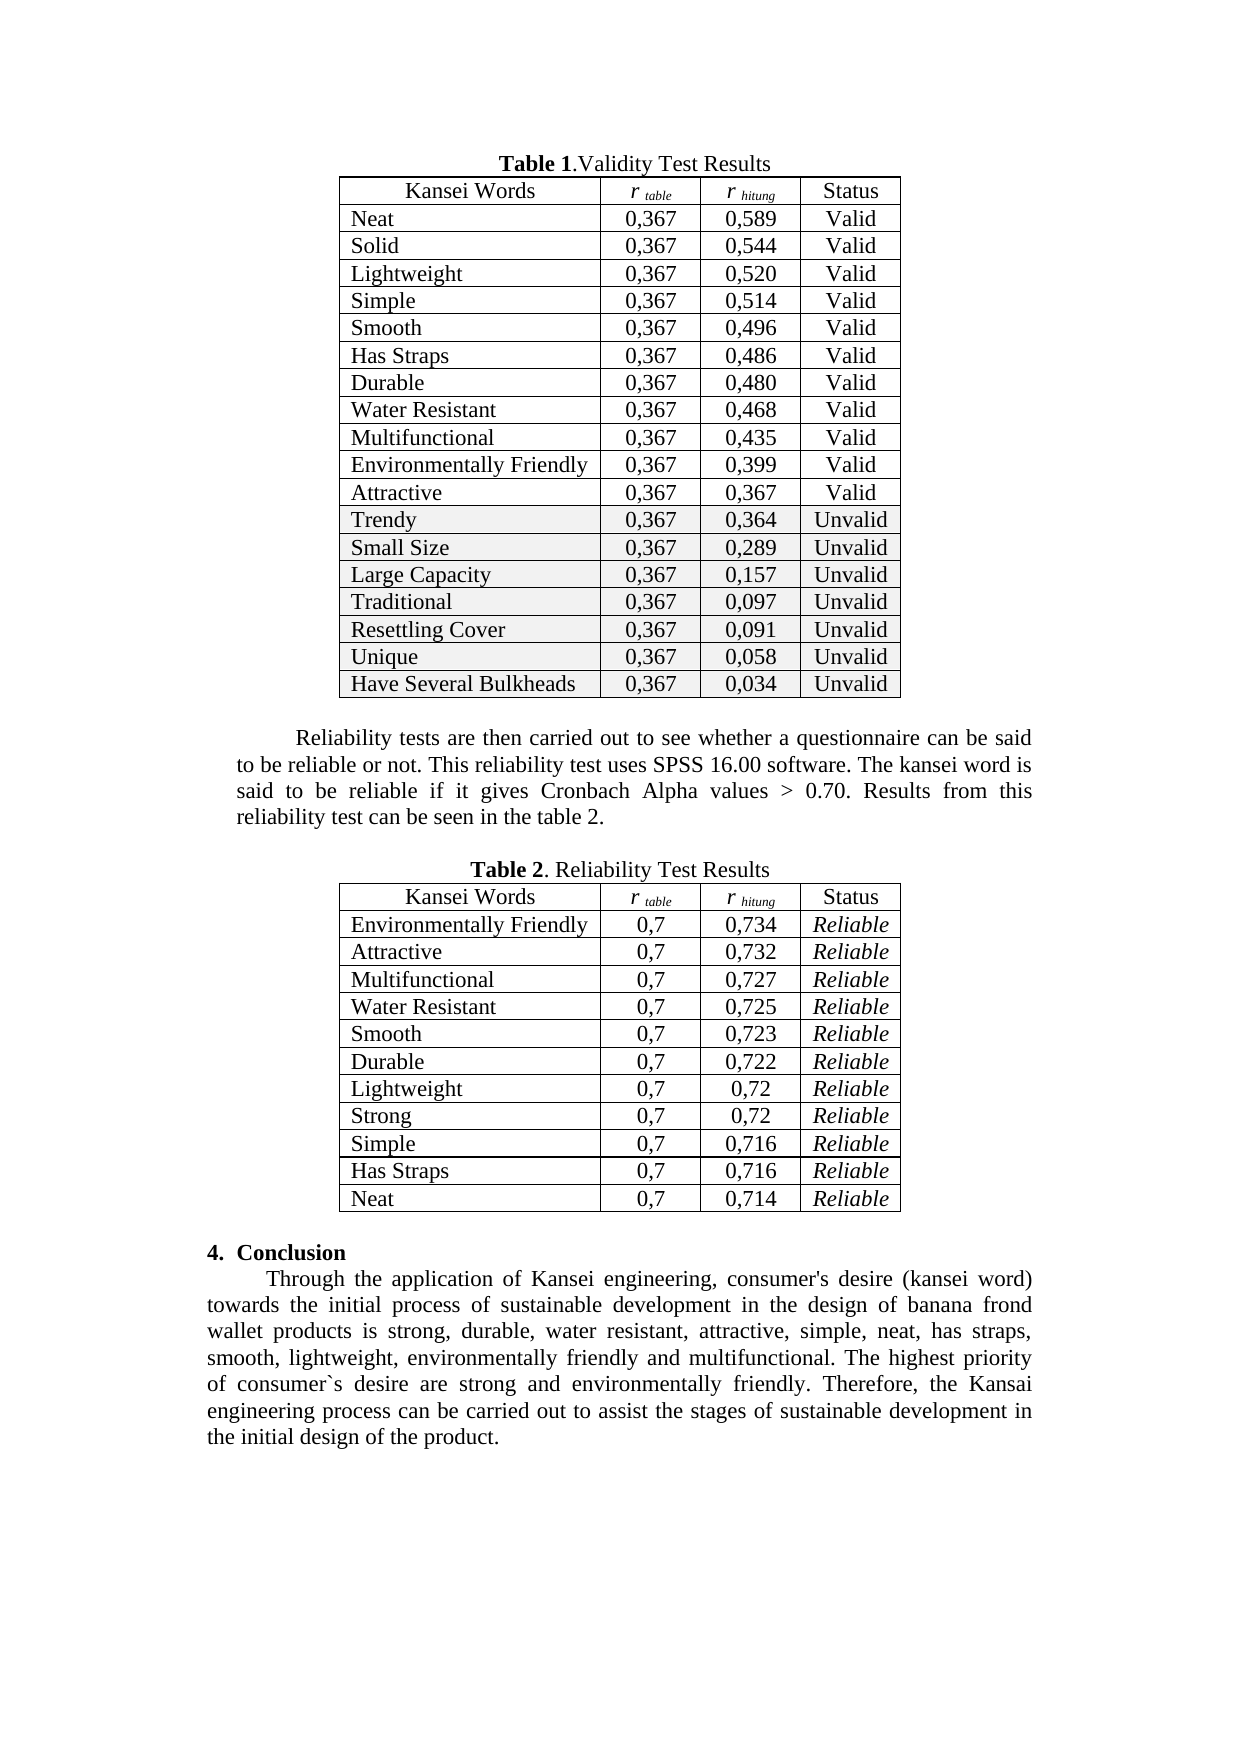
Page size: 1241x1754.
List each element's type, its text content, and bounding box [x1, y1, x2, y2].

table_cell 0,7 [601, 1158, 700, 1184]
table_cell 0,367 [601, 205, 700, 231]
table_cell 0,367 [601, 397, 700, 423]
table_cell Water Resistant [340, 993, 600, 1019]
table_cell Unvalid [801, 588, 900, 615]
table_cell Has Straps [340, 1158, 600, 1184]
table_cell Valid [801, 479, 900, 505]
table_cell 0,486 [701, 342, 800, 368]
table_cell 0,589 [701, 205, 800, 231]
table_cell Valid [801, 397, 900, 423]
table_header Kansei Words [340, 178, 600, 204]
table_cell 0,480 [701, 369, 800, 396]
table_cell 0,364 [701, 506, 800, 532]
table_cell Solid [340, 232, 600, 258]
table_cell 0,097 [701, 588, 800, 615]
table_cell 0,289 [701, 534, 800, 560]
text Table 1.Validity Test Results [236, 150, 1033, 176]
table_cell 0,716 [701, 1158, 800, 1184]
table_cell 0,514 [701, 287, 800, 313]
table_cell 0,723 [701, 1020, 800, 1047]
table_cell Large Capacity [340, 561, 600, 587]
table_cell 0,367 [601, 616, 700, 642]
table_cell Strong [340, 1103, 600, 1129]
table_cell Reliable [801, 1020, 900, 1047]
table_cell Lightweight [340, 1075, 600, 1102]
table_cell 0,367 [601, 287, 700, 313]
table_cell Valid [801, 287, 900, 313]
table_cell Reliable [801, 1103, 900, 1129]
table_cell Environmentally Friendly [340, 911, 600, 937]
table_cell 0,7 [601, 1130, 700, 1156]
table_header r table [601, 178, 700, 204]
table_cell 0,732 [701, 938, 800, 964]
table_cell Reliable [801, 993, 900, 1019]
table_cell 0,7 [601, 1103, 700, 1129]
table_cell 0,7 [601, 938, 700, 964]
table_cell 0,72 [701, 1075, 800, 1102]
table_cell 0,7 [601, 1048, 700, 1074]
table_cell 0,367 [601, 424, 700, 450]
table_cell Valid [801, 314, 900, 341]
table_cell Attractive [340, 479, 600, 505]
table_cell Unvalid [801, 561, 900, 587]
table_cell Smooth [340, 314, 600, 341]
table_cell Unique [340, 643, 600, 669]
table_cell Has Straps [340, 342, 600, 368]
table_cell 0,722 [701, 1048, 800, 1074]
table_cell 0,367 [601, 314, 700, 341]
table_cell Reliable [801, 911, 900, 937]
table_cell Simple [340, 287, 600, 313]
table_header Kansei Words [340, 884, 600, 910]
table_cell 0,7 [601, 1185, 700, 1211]
table_cell Attractive [340, 938, 600, 964]
table_header r hitung [701, 884, 800, 910]
table_cell Environmentally Friendly [340, 451, 600, 478]
table_header Status [801, 178, 900, 204]
table_cell Reliable [801, 938, 900, 964]
table_cell 0,734 [701, 911, 800, 937]
table_cell Neat [340, 205, 600, 231]
table_cell Valid [801, 424, 900, 450]
table_cell Trendy [340, 506, 600, 532]
table_cell 0,367 [601, 588, 700, 615]
table_cell Multifunctional [340, 966, 600, 992]
table_cell 0,7 [601, 966, 700, 992]
table_cell 0,7 [601, 911, 700, 937]
table_cell 0,367 [601, 643, 700, 669]
table_cell 0,468 [701, 397, 800, 423]
table_cell 0,435 [701, 424, 800, 450]
table_cell Unvalid [801, 643, 900, 669]
table_cell 0,72 [701, 1103, 800, 1129]
table_cell Smooth [340, 1020, 600, 1047]
table_cell Neat [340, 1185, 600, 1211]
table_cell 0,367 [601, 534, 700, 560]
table_header r table [601, 884, 700, 910]
table_cell Simple [340, 1130, 600, 1156]
table_cell 0,367 [701, 479, 800, 505]
table_cell Durable [340, 1048, 600, 1074]
table_cell 0,399 [701, 451, 800, 478]
table_cell 0,544 [701, 232, 800, 258]
table_cell 0,367 [601, 369, 700, 396]
table_cell Small Size [340, 534, 600, 560]
table_header Status [801, 884, 900, 910]
table_cell 0,7 [601, 993, 700, 1019]
table_cell Reliable [801, 1075, 900, 1102]
table_cell Unvalid [801, 534, 900, 560]
table_cell 0,034 [701, 671, 800, 697]
table_cell Traditional [340, 588, 600, 615]
list Conclusion [207, 1238, 1033, 1265]
table_cell Water Resistant [340, 397, 600, 423]
table_cell 0,520 [701, 260, 800, 286]
table_cell 0,058 [701, 643, 800, 669]
table_cell Unvalid [801, 616, 900, 642]
table_cell 0,367 [601, 260, 700, 286]
table_cell 0,714 [701, 1185, 800, 1211]
table_cell 0,7 [601, 1075, 700, 1102]
text Reliability tests are then carried out to see whether a questionnaire can be said to be reliable or not. This reliability test uses SPSS 16.00 software. The kansei word is said to be reliable if it gives Cronbach Alpha values > 0.70. Results from this reliability test can be seen in the table 2. [236, 724, 1033, 830]
table_cell 0,496 [701, 314, 800, 341]
table_cell Resettling Cover [340, 616, 600, 642]
text Through the application of Kansei engineering, consumer's desire (kansei word) towards the initial process of sustainable development in the design of banana frond wallet products is strong, durable, water resistant, attractive, simple, neat, has straps, smooth, lightweight, environmentally friendly and multifunctional. The highest priority of consumer`s desire are strong and environmentally friendly. Therefore, the Kansai engineering process can be carried out to assist the stages of sustainable development in the initial design of the product. [207, 1265, 1033, 1449]
table_cell Reliable [801, 1130, 900, 1156]
table_cell 0,091 [701, 616, 800, 642]
table_cell 0,367 [601, 451, 700, 478]
table_cell 0,716 [701, 1130, 800, 1156]
table_cell 0,725 [701, 993, 800, 1019]
text Table 2. Reliability Test Results [207, 856, 1033, 882]
table_cell 0,367 [601, 232, 700, 258]
table_header r hitung [701, 178, 800, 204]
table_cell Reliable [801, 1185, 900, 1211]
table_cell Valid [801, 369, 900, 396]
table_cell 0,727 [701, 966, 800, 992]
table_cell 0,367 [601, 479, 700, 505]
table_cell Durable [340, 369, 600, 396]
table_cell 0,367 [601, 671, 700, 697]
table_cell Valid [801, 342, 900, 368]
table_cell Unvalid [801, 506, 900, 532]
table_cell Have Several Bulkheads [340, 671, 600, 697]
table_cell Unvalid [801, 671, 900, 697]
table_cell Valid [801, 451, 900, 478]
table_cell Valid [801, 232, 900, 258]
table_cell Reliable [801, 966, 900, 992]
table_cell Reliable [801, 1048, 900, 1074]
table_cell 0,157 [701, 561, 800, 587]
table_cell Multifunctional [340, 424, 600, 450]
table_cell 0,367 [601, 506, 700, 532]
table_cell Reliable [801, 1158, 900, 1184]
table_cell Valid [801, 260, 900, 286]
table_cell Lightweight [340, 260, 600, 286]
table_cell 0,367 [601, 561, 700, 587]
table_cell 0,367 [601, 342, 700, 368]
table_cell Valid [801, 205, 900, 231]
table_cell 0,7 [601, 1020, 700, 1047]
